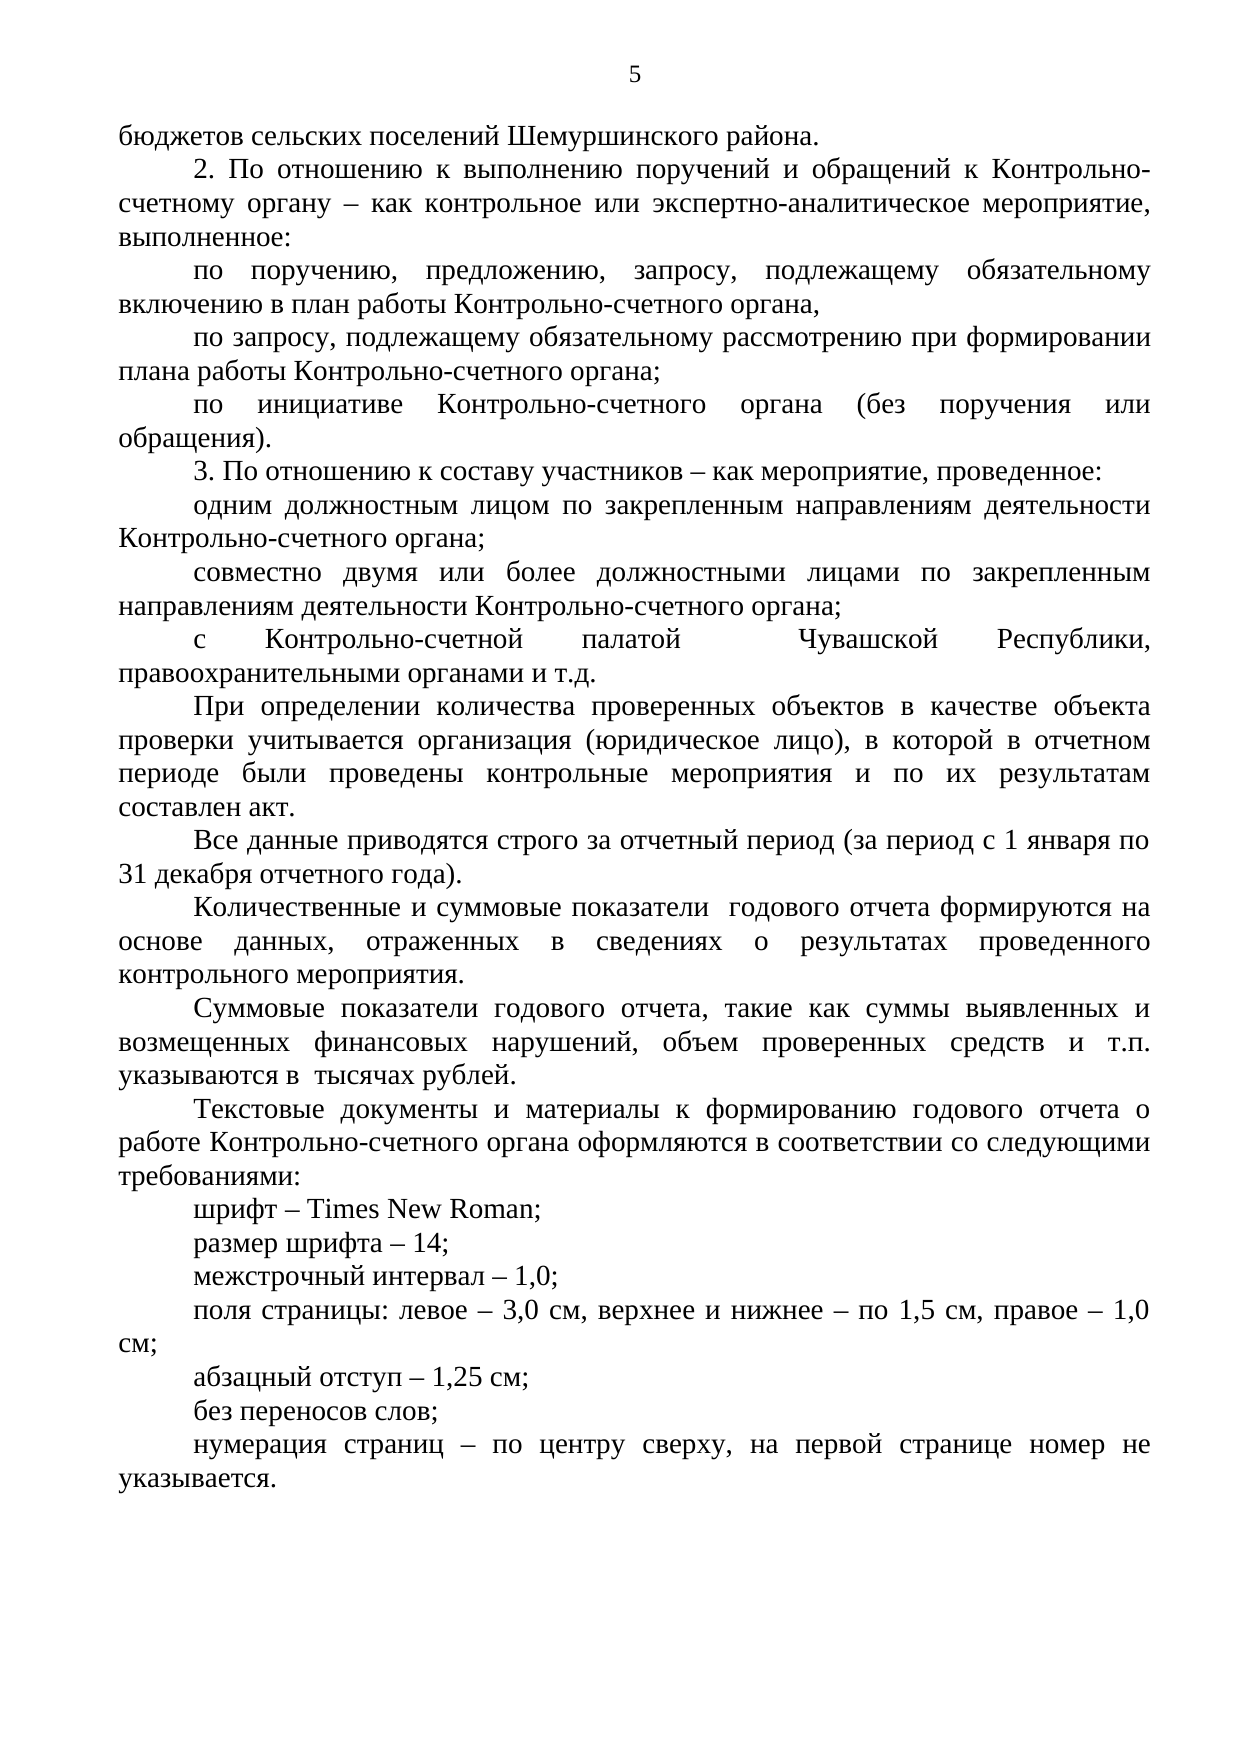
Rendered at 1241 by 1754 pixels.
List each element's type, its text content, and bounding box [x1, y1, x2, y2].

text Все данные приводятся строго за отчетный период (за период с 1 января по 31 декабря отчетного года). [118, 822, 1152, 889]
text 3. По отношению к составу участников – как мероприятие, проведенное: [118, 453, 1152, 487]
text Суммовые показатели годового отчета, такие как суммы выявленных и возмещенных финансовых нарушений, объем проверенных средств и т.п. указываются в тысячах рублей. [118, 990, 1152, 1091]
text шрифт – Times New Roman; [118, 1191, 1152, 1225]
text с Контрольно-счетной палатой Чувашской Республики, правоохранительными органами и т.д. [118, 621, 1152, 688]
text по поручению, предложению, запросу, подлежащему обязательному включению в план работы Контрольно-счетного органа, [118, 252, 1152, 319]
text При определении количества проверенных объектов в качестве объекта проверки учитывается организация (юридическое лицо), в которой в отчетном периоде были проведены контрольные мероприятия и по их результатам составлен акт. [118, 688, 1152, 822]
text размер шрифта – 14; [118, 1225, 1152, 1258]
text совместно двумя или более должностными лицами по закрепленным направлениям деятельности Контрольно-счетного органа; [118, 554, 1152, 621]
text по инициативе Контрольно-счетного органа (без поручения или обращения). [118, 386, 1152, 453]
text по запросу, подлежащему обязательному рассмотрению при формировании плана работы Контрольно-счетного органа; [118, 319, 1152, 386]
text Текстовые документы и материалы к формированию годового отчета о работе Контрольно-счетного органа оформляются в соответствии со следующими требованиями: [118, 1091, 1152, 1191]
text нумерация страниц – по центру сверху, на первой странице номер не указывается. [118, 1426, 1152, 1493]
text межстрочный интервал – 1,0; [118, 1258, 1152, 1292]
text одним должностным лицом по закрепленным направлениям деятельности Контрольно-счетного органа; [118, 487, 1152, 554]
text Количественные и суммовые показатели годового отчета формируются на основе данных, отраженных в сведениях о результатах проведенного контрольного мероприятия. [118, 889, 1152, 990]
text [118, 118, 1152, 152]
text 2. По отношению к выполнению поручений и обращений к Контрольно-счетному органу – как контрольное или экспертно-аналитическое мероприятие, выполненное: [118, 152, 1152, 252]
text без переносов слов; [118, 1393, 1152, 1426]
text поля страницы: левое – 3,0 см, верхнее и нижнее – по 1,5 см, правое – 1,0 см; [118, 1292, 1152, 1359]
text абзацный отступ – 1,25 см; [118, 1359, 1152, 1393]
